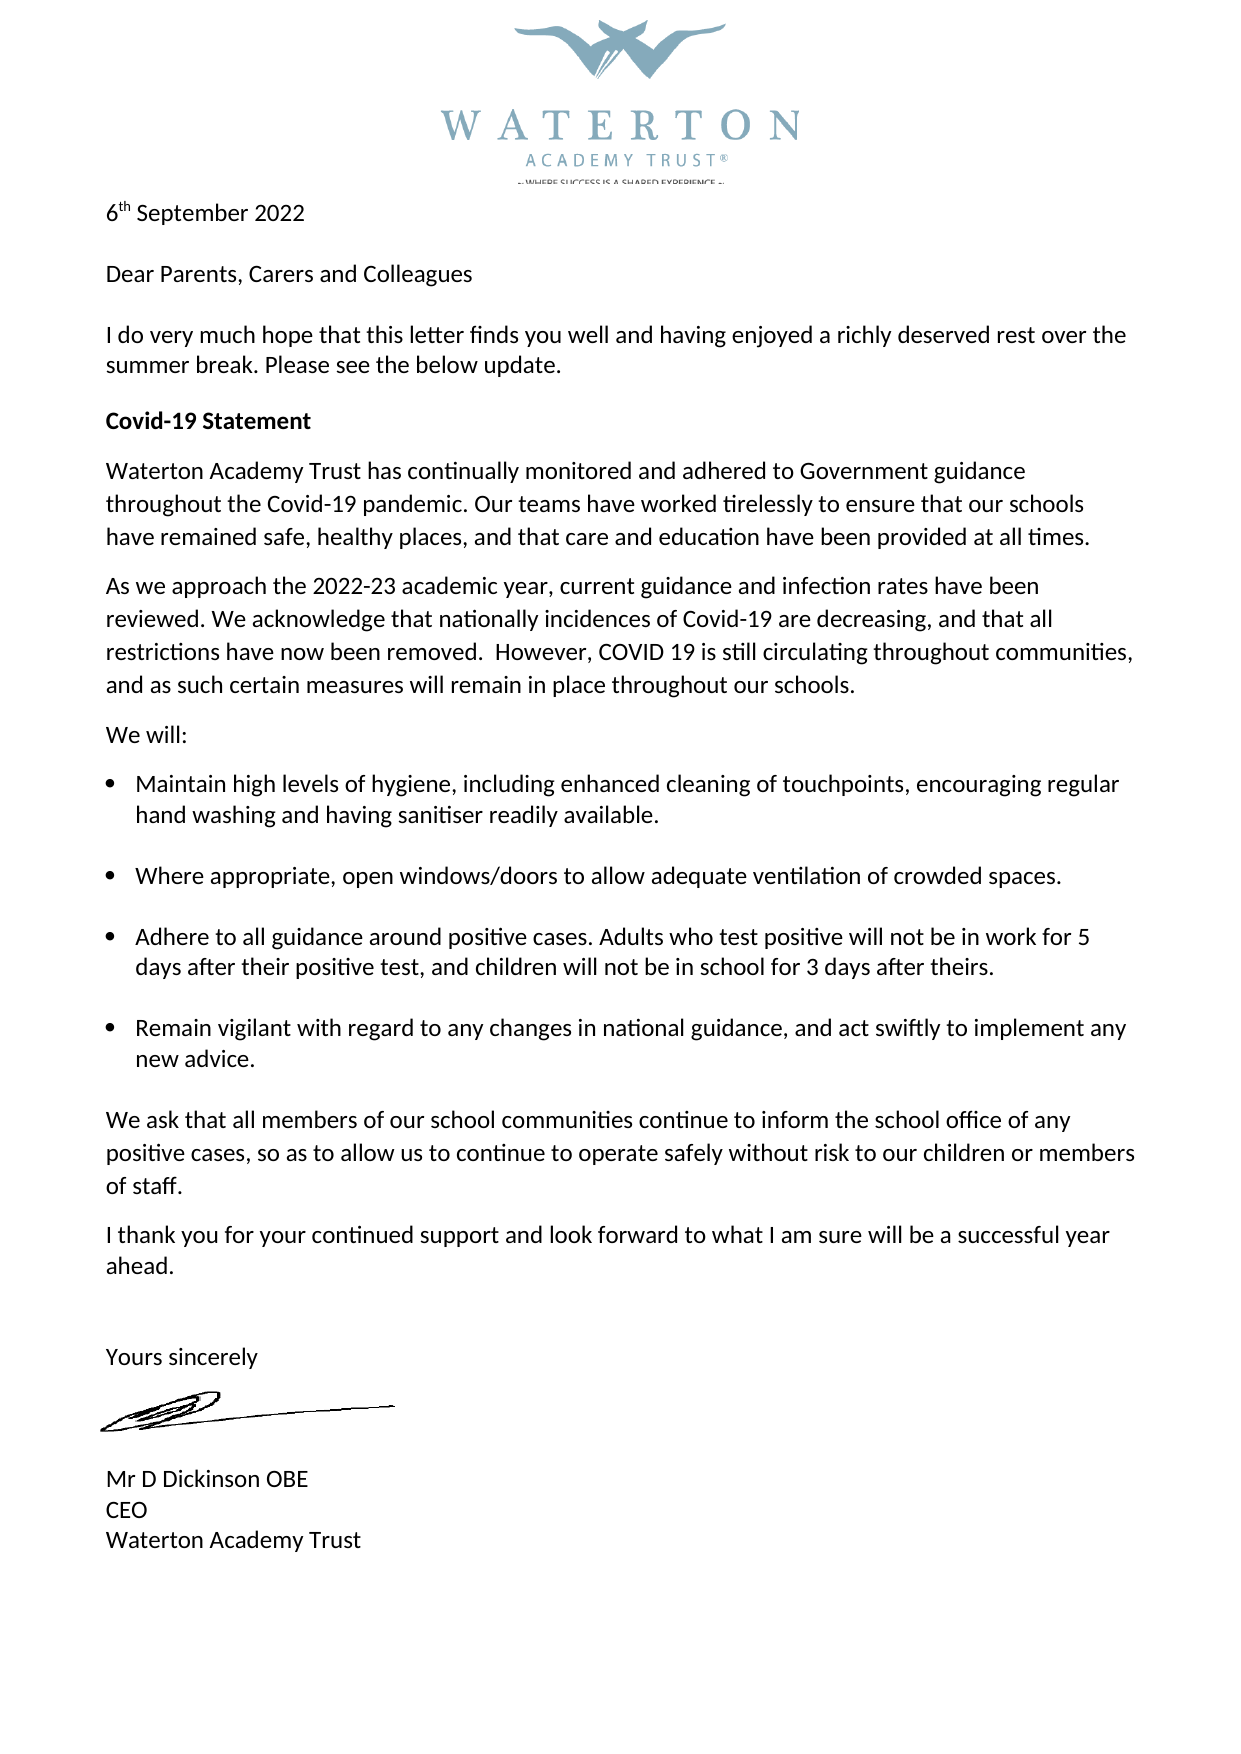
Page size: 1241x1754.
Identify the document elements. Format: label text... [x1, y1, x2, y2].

list We ask that all members of our school communities continue to inform the school office of any positive cases, so as to allow us to continue to operate safely without risk to our children or members of staff. [106, 1104, 1139, 1200]
text 6th September 2022 [106, 197, 1139, 227]
text Mr D Dickinson OBE [106, 1464, 1139, 1494]
list Where appropriate, open windows/doors to allow adequate ventilation of crowded spaces. [106, 860, 1139, 890]
text Covid-19 Statement [106, 405, 1139, 436]
text As we approach the 2022-23 academic year, current guidance and infection rates have been reviewed. We acknowledge that nationally incidences of Covid-19 are decreasing, and that all restrictions have now been removed. However, COVID 19 is still circulating throughout communities, and as such certain measures will remain in place throughout our schools. [106, 570, 1139, 700]
list Maintain high levels of hygiene, including enhanced cleaning of touchpoints, encouraging regular hand washing and having sanitiser readily available. [106, 768, 1139, 829]
text CEO Waterton Academy Trust [106, 1494, 1139, 1555]
list Remain vigilant with regard to any changes in national guidance, and act swiftly to implement any new advice. [106, 1012, 1139, 1073]
text Yours sincerely [106, 1342, 1139, 1372]
text We will: [106, 719, 1139, 749]
picture [100, 1387, 558, 1449]
text I do very much hope that this letter finds you well and having enjoyed a richly deserved rest over the summer break. Please see the below update. [106, 319, 1139, 380]
text Dear Parents, Carers and Colleagues [106, 258, 1139, 288]
text I thank you for your continued support and look forward to what I am sure will be a successful year ahead. [106, 1219, 1139, 1281]
list Adhere to all guidance around positive cases. Adults who test positive will not be in work for 5 days after their positive test, and children will not be in school for 3 days after theirs. [106, 921, 1139, 982]
picture [439, 20, 799, 183]
text Waterton Academy Trust has continually monitored and adhered to Government guidance throughout the Covid-19 pandemic. Our teams have worked tirelessly to ensure that our schools have remained safe, healthy places, and that care and education have been provided at all times. [106, 455, 1139, 551]
